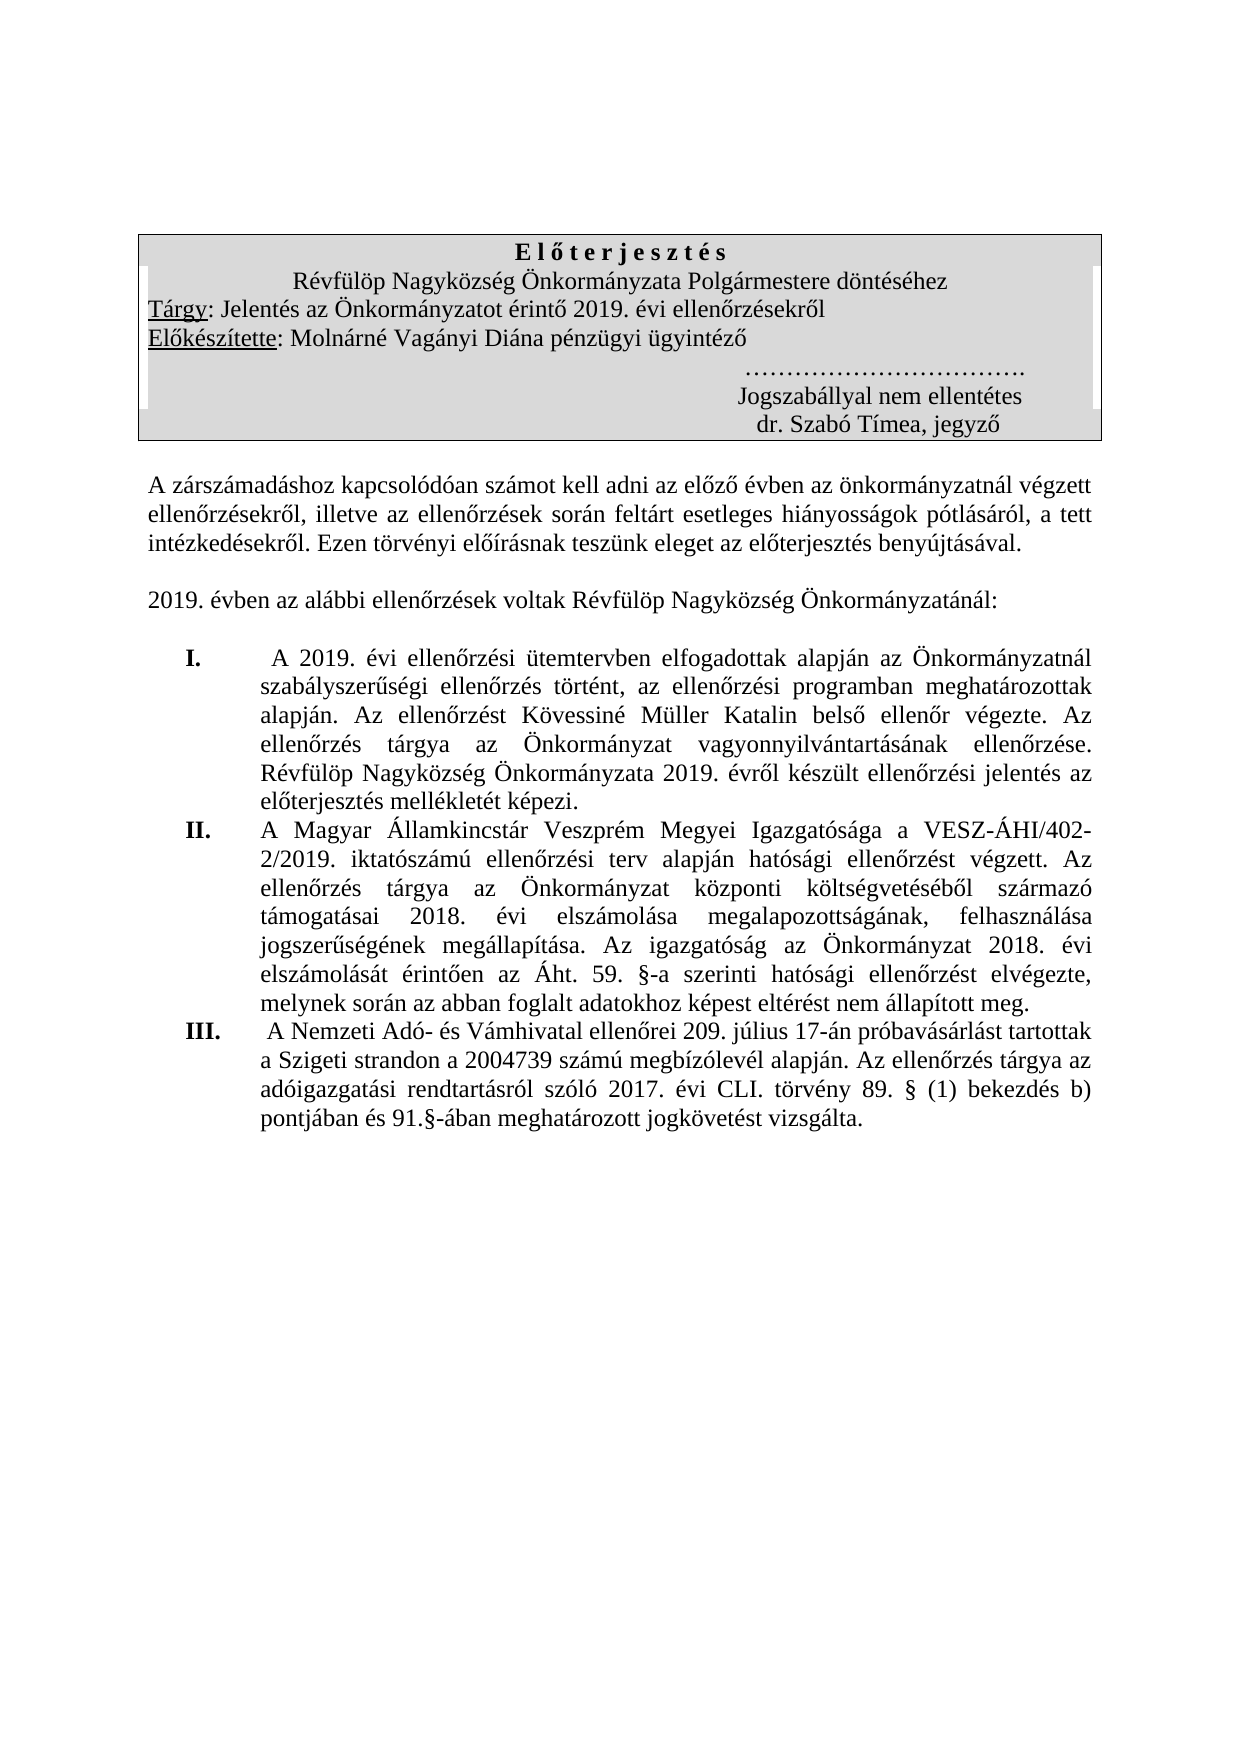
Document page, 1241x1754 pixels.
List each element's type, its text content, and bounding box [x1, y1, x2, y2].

text Jogszabállyal nem ellentétes [148, 381, 1093, 406]
text Révfülöp Nagyközség Önkormányzata Polgármestere döntéséhez [148, 266, 1093, 294]
text 2019. évben az alábbi ellenőrzések voltak Révfülöp Nagyközség Önkormányzatánál: [148, 585, 1093, 614]
text Tárgy: Jelentés az Önkormányzatot érintő 2019. évi ellenőrzésekről [148, 294, 1093, 323]
text Előkészítette: Molnárné Vagányi Diána pénzügyi ügyintéző [148, 323, 1093, 352]
list A 2019. évi ellenőrzési ütemtervben elfogadottak alapján az Önkormányzatnál szabályszerűségi ellenőrzés történt, az ellenőrzési programban meghatározottak alapján. Az ellenőrzést Kövessiné Müller Katalin belső ellenőr végezte. Az ellenőrzés tárgya az Önkormányzat vagyonnyilvántartásának ellenőrzése. Révfülöp Nagyközség Önkormányzata 2019. évről készült ellenőrzési jelentés az előterjesztés mellékletét képezi. [185, 643, 1093, 815]
list A Nemzeti Adó- és Vámhivatal ellenőrei 209. július 17-án próbavásárlást tartottak a Szigeti strandon a 2004739 számú megbízólevél alapján. Az ellenőrzés tárgya az adóigazgatási rendtartásról szóló 2017. évi CLI. törvény 89. § (1) bekezdés b) pontjában és 91.§-ában meghatározott jogkövetést vizsgálta. [185, 1016, 1093, 1131]
text dr. Szabó Tímea, jegyző [139, 406, 1101, 440]
text A zárszámadáshoz kapcsolódóan számot kell adni az előző évben az önkormányzatnál végzett ellenőrzésekről, illetve az ellenőrzések során feltárt esetleges hiányosságok pótlásáról, a tett intézkedésekről. Ezen törvényi előírásnak teszünk eleget az előterjesztés benyújtásával. [148, 470, 1093, 556]
list A Magyar Államkincstár Veszprém Megyei Igazgatósága a VESZ-ÁHI/402-2/2019. iktatószámú ellenőrzési terv alapján hatósági ellenőrzést végzett. Az ellenőrzés tárgya az Önkormányzat központi költségvetéséből származó támogatásai 2018. évi elszámolása megalapozottságának, felhasználása jogszerűségének megállapítása. Az igazgatóság az Önkormányzat 2018. évi elszámolását érintően az Áht. 59. §-a szerinti hatósági ellenőrzést elvégezte, melynek során az abban foglalt adatokhoz képest eltérést nem állapított meg. [185, 815, 1093, 1016]
text E l ő t e r j e s z t é s [139, 235, 1101, 266]
text ……………………………. [148, 352, 1093, 381]
